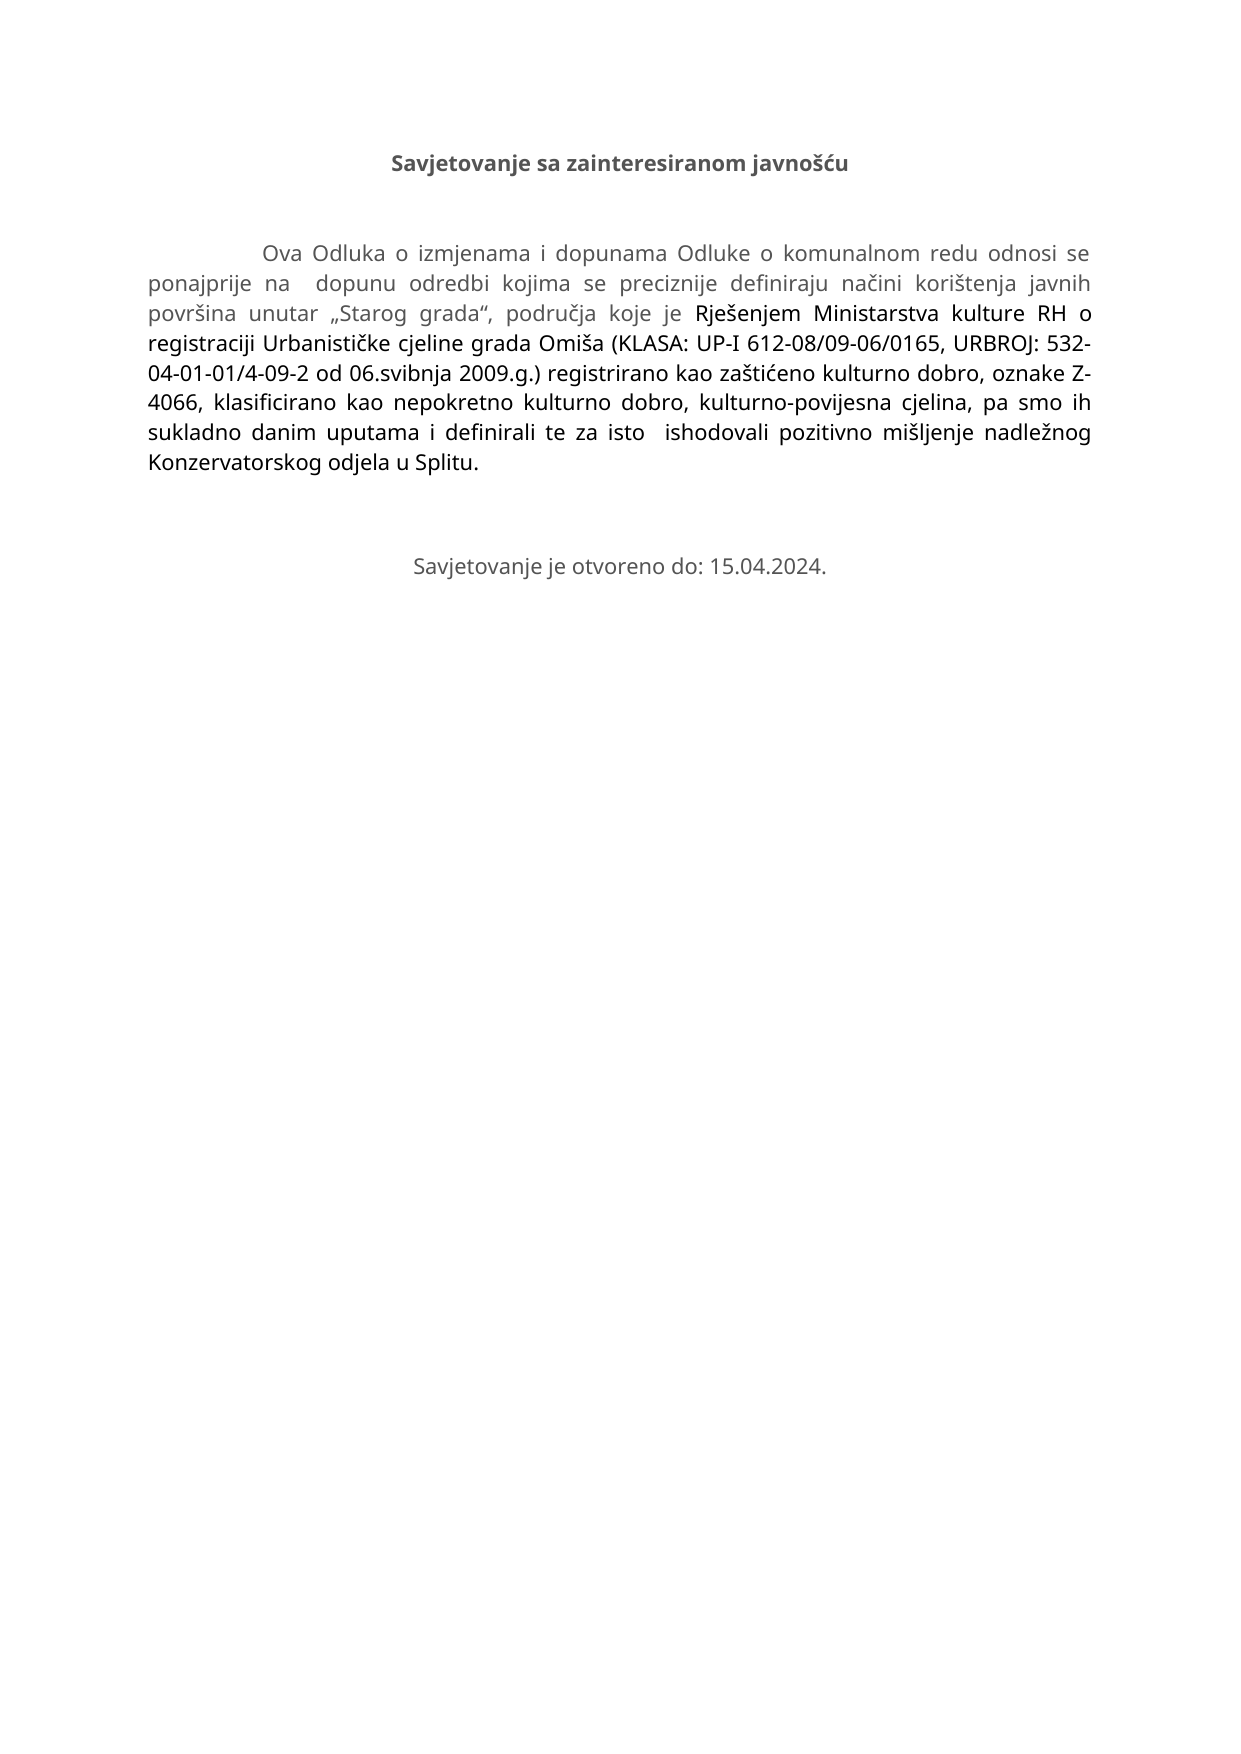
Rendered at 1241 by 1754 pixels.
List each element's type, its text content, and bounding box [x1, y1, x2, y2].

text Savjetovanje je otvoreno do: 15.04.2024. [148, 551, 1093, 581]
text Ova Odluka o izmjenama i dopunama Odluke o komunalnom redu odnosi se ponajprije na dopunu odredbi kojima se preciznije definiraju načini korištenja javnih površina unutar „Starog grada“, područja koje je Rješenjem Ministarstva kulture RH o registraciji Urbanističke cjeline grada Omiša (KLASA: UP-I 612-08/09-06/0165, URBROJ: 532-04-01-01/4-09-2 od 06.svibnja 2009.g.) registrirano kao zaštićeno kulturno dobro, oznake Z-4066, klasificirano kao nepokretno kulturno dobro, kulturno-povijesna cjelina, pa smo ih sukladno danim uputama i definirali te za isto ishodovali pozitivno mišljenje nadležnog Konzervatorskog odjela u Splitu. [148, 298, 1093, 477]
text Savjetovanje sa zainteresiranom javnošću [148, 148, 1093, 177]
